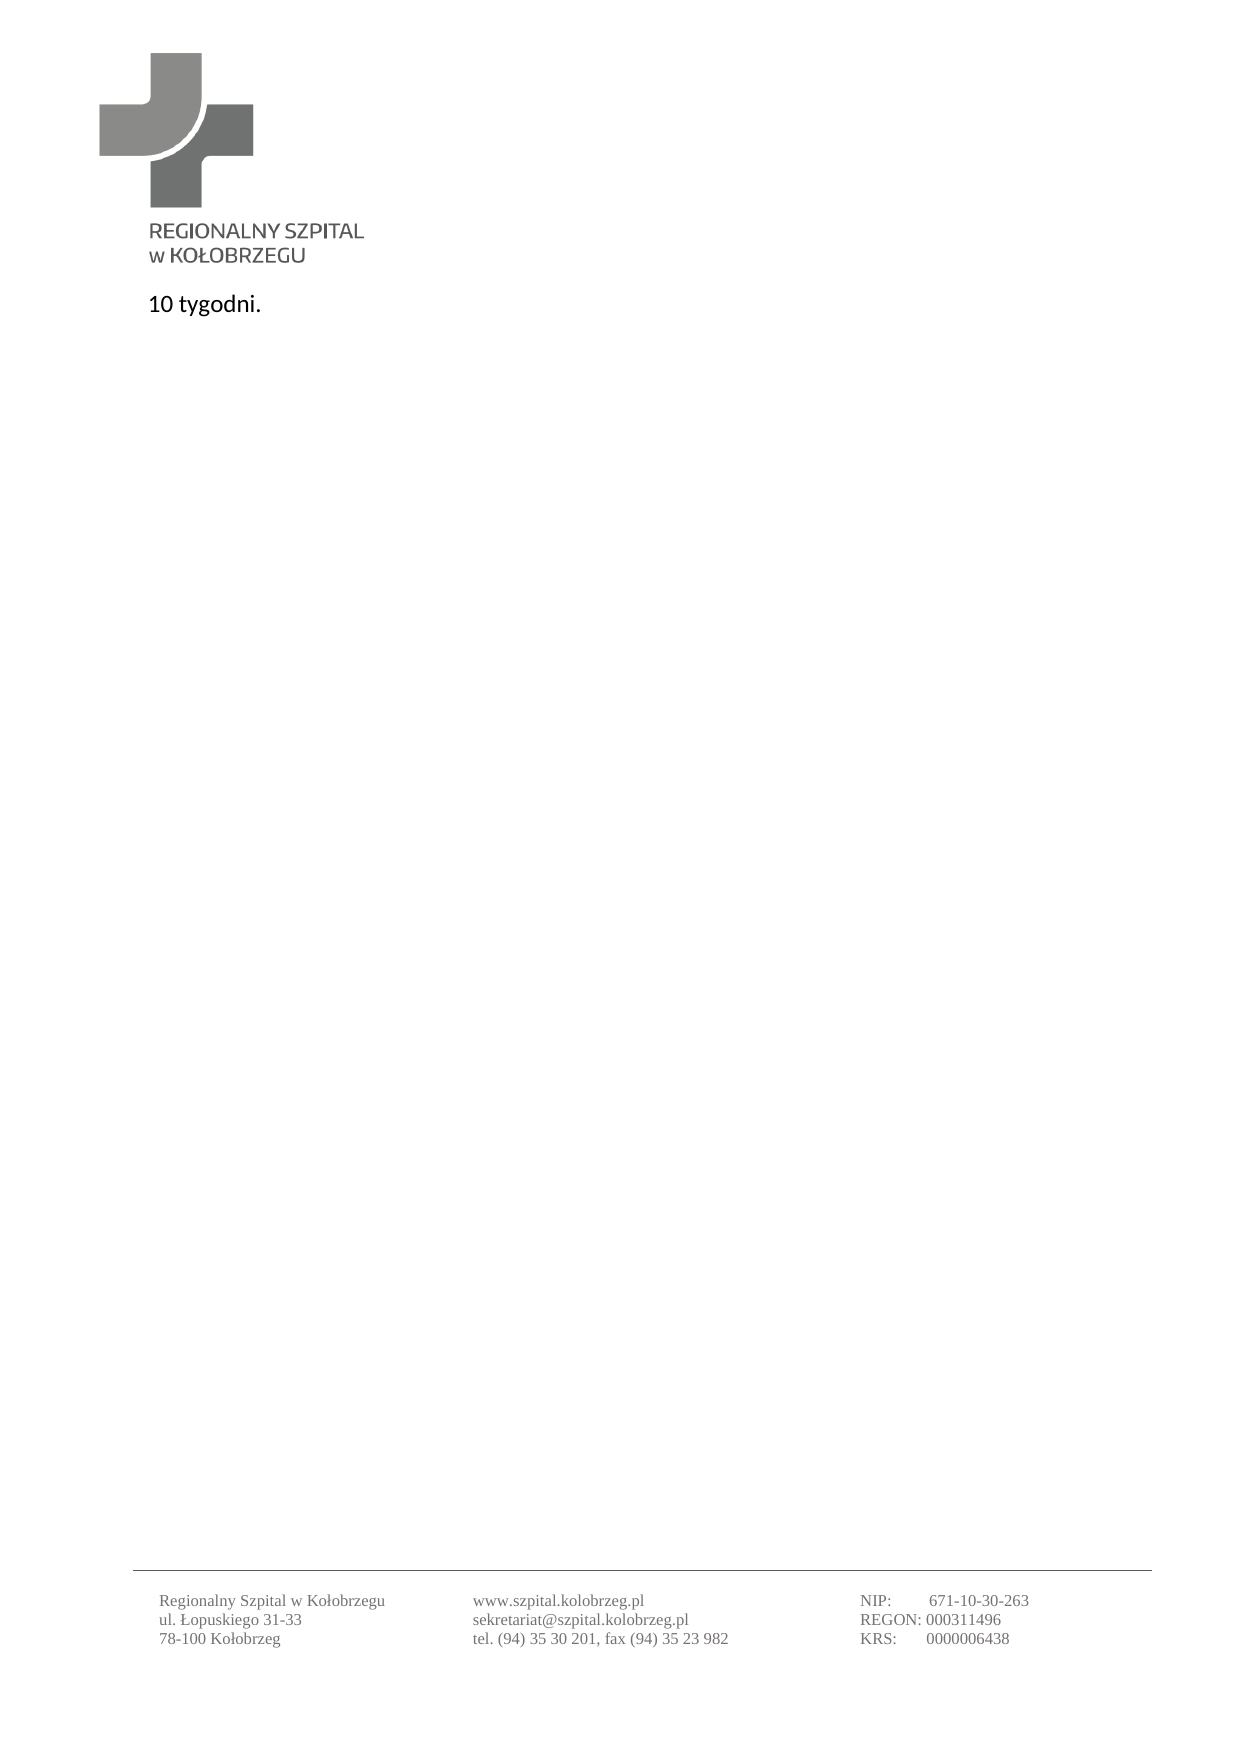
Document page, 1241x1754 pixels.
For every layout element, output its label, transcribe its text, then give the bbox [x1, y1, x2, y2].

text 10 tygodni. [148, 288, 1108, 319]
picture [91, 46, 370, 276]
